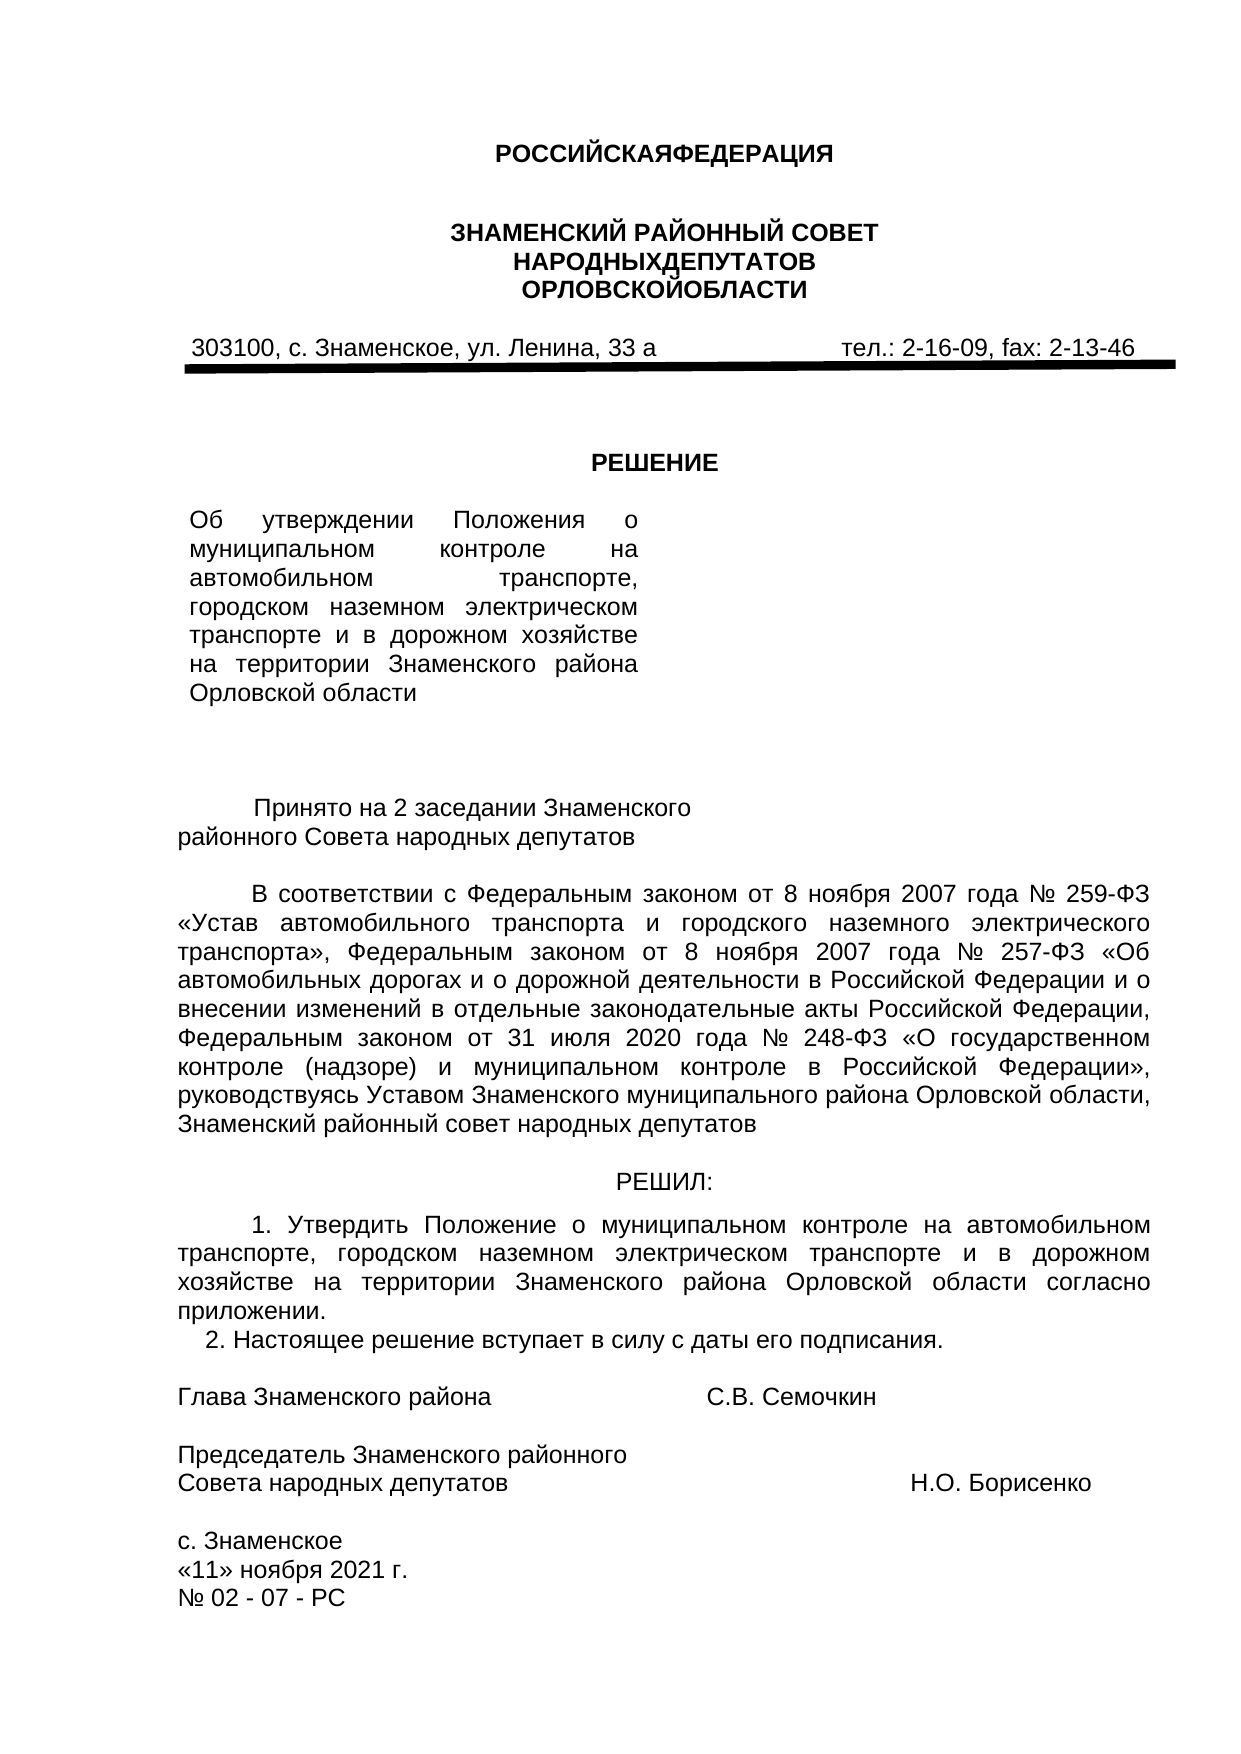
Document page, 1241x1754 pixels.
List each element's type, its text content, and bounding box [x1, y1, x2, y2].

text «11» ноября 2021 г. [177, 1554, 1152, 1583]
text ОРЛОВСКОЙОБЛАСТИ [177, 275, 1152, 304]
text Принято на 2 заседании Знаменского [177, 793, 1152, 821]
text с. Знаменское [177, 1526, 1152, 1554]
text Председатель Знаменского районного [177, 1439, 1152, 1468]
text Совета народных депутатов Н.О. Борисенко [177, 1468, 1152, 1497]
text РЕШЕНИЕ [177, 448, 1152, 476]
subtitle РОССИЙСКАЯФЕДЕРАЦИЯ [177, 139, 1152, 168]
subtitle ЗНАМЕНСКИЙ РАЙОННЫЙ СОВЕТ НАРОДНЫХДЕПУТАТОВ [177, 218, 1152, 275]
text В соответствии с Федеральным законом от 8 ноября 2007 года № 259-ФЗ «Устав автомобильного транспорта и городского наземного электрического транспорта», Федеральным законом от 8 ноября 2007 года № 257-ФЗ «Об автомобильных дорогах и о дорожной деятельности в Российской Федерации и о внесении изменений в отдельные законодательные акты Российской Федерации, Федеральным законом от 31 июля 2020 года № 248-ФЗ «О государственном контроле (надзоре) и муниципальном контроле в Российской Федерации», руководствуясь Уставом Знаменского муниципального района Орловской области, Знаменский районный совет народных депутатов [177, 879, 1152, 1138]
table_header Об утверждении Положения о муниципальном контроле на автомобильном транспорте, городском наземном электрическом транспорте и в дорожном хозяйстве на территории Знаменского района Орловской области [178, 505, 650, 764]
text Глава Знаменского района С.В. Семочкин [177, 1382, 1152, 1411]
text районного Совета народных депутатов [177, 821, 1152, 850]
text 2. Настоящее решение вступает в силу с даты его подписания. [177, 1324, 1152, 1353]
text № 02 - 07 - РС [177, 1583, 1152, 1612]
text 303100, с. Знаменское, ул. Ленина, 33 а тел.: 2-16-09, fax: 2-13-46 [177, 333, 1152, 361]
text 1. Утвердить Положение о муниципальном контроле на автомобильном транспорте, городском наземном электрическом транспорте и в дорожном хозяйстве на территории Знаменского района Орловской области согласно приложении. [177, 1209, 1152, 1324]
text РЕШИЛ: [177, 1166, 1152, 1195]
